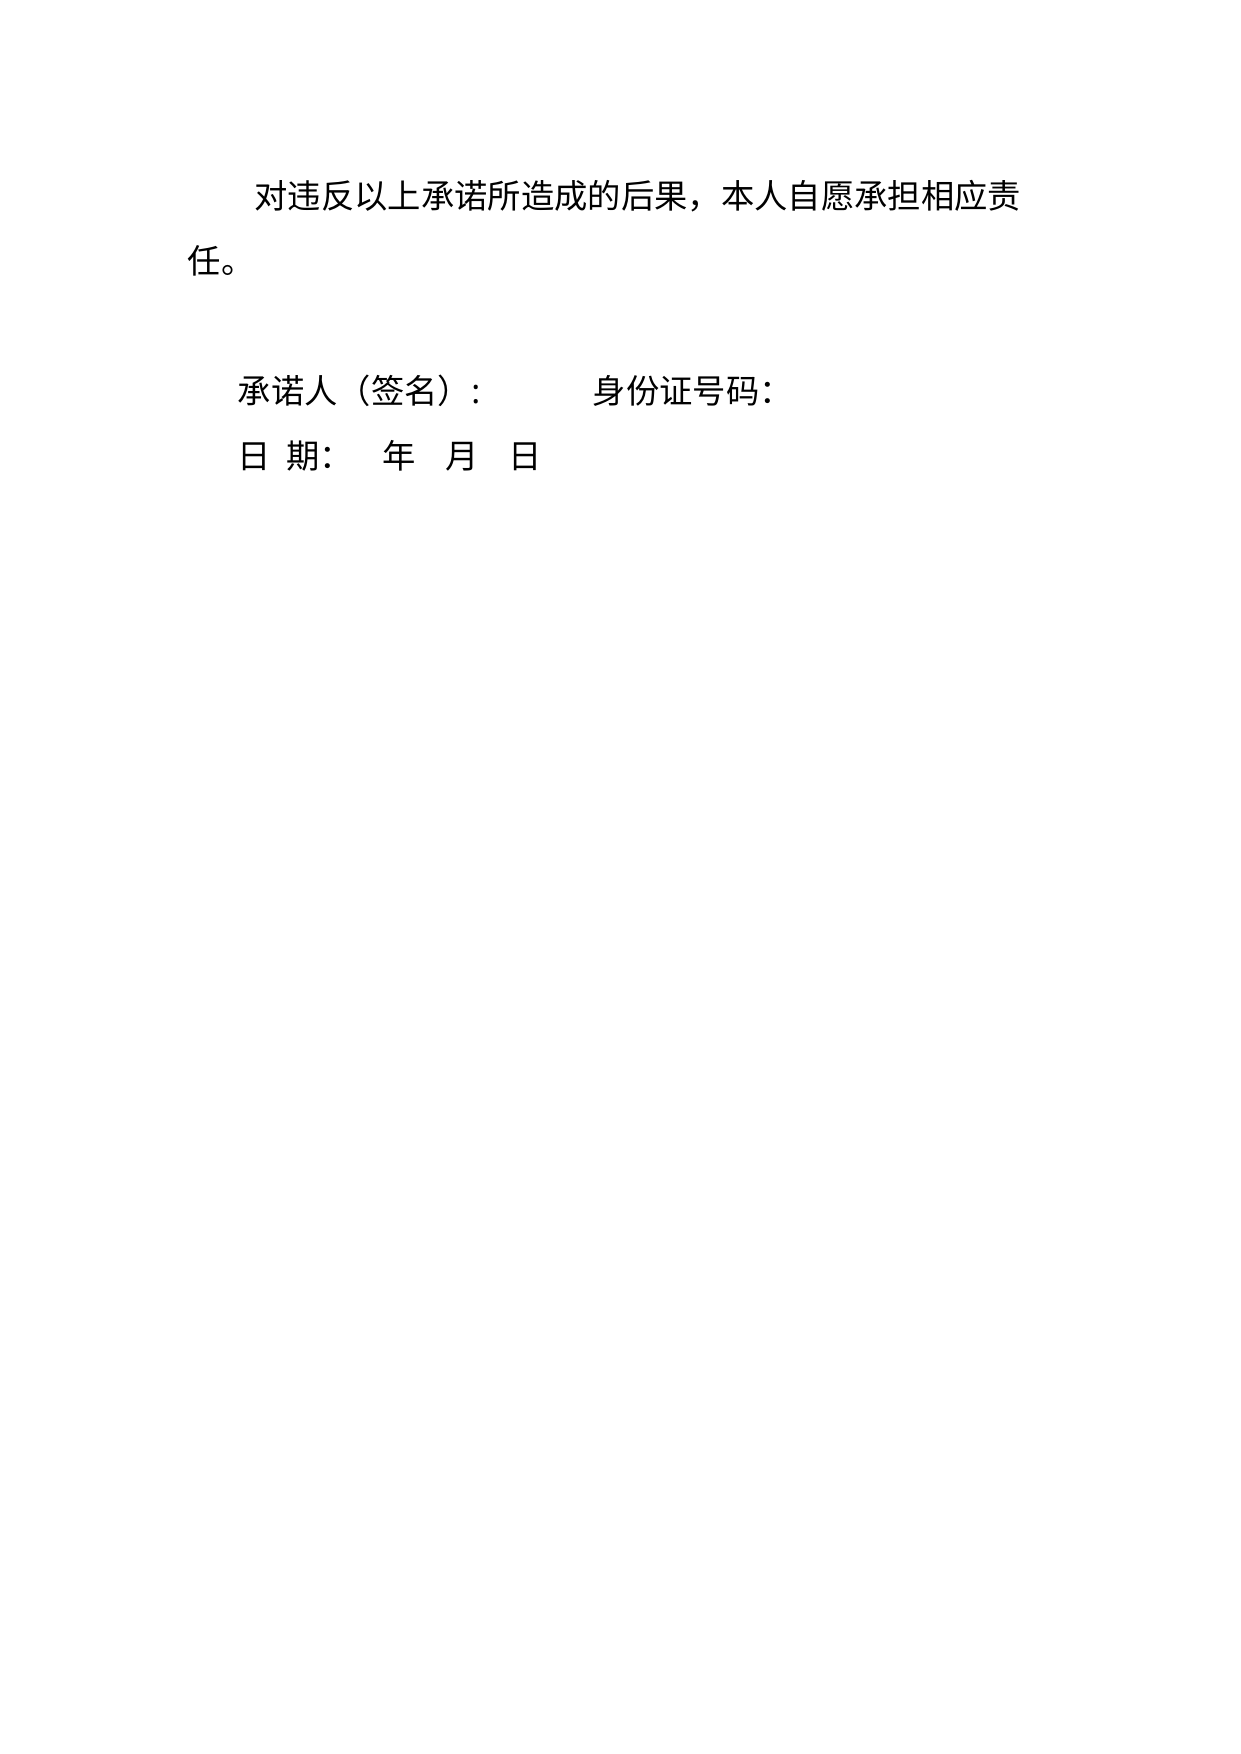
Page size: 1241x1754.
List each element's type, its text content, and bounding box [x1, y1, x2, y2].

text 承诺人（签名）: 身份证号码： [187, 357, 1053, 422]
text 对违反以上承诺所造成的后果，本人自愿承担相应责任。 [187, 162, 1053, 292]
text 日 期： 年 月 日 [187, 422, 1053, 487]
